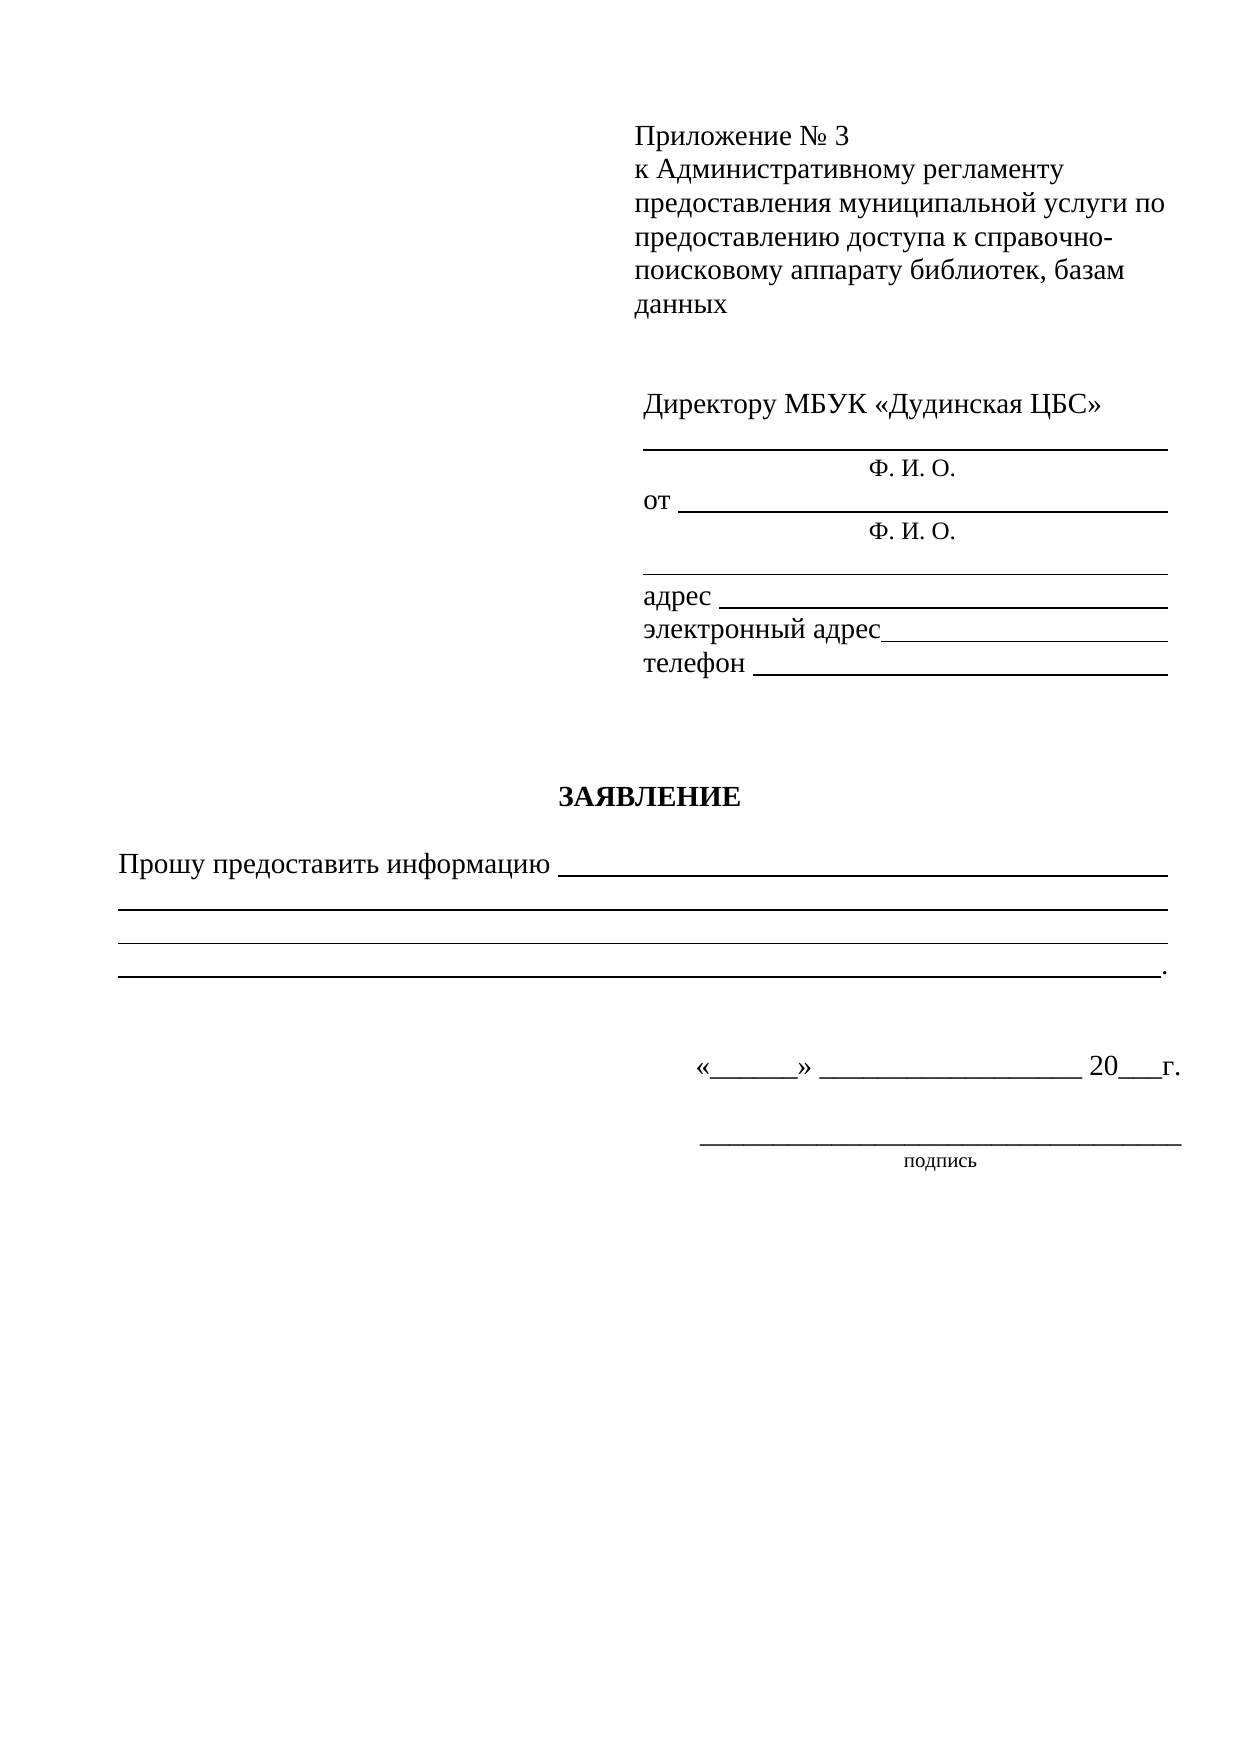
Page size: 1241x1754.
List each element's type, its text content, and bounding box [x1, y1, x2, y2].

text ЗАЯВЛЕНИЕ [118, 779, 1181, 813]
text электронный адрес [643, 612, 1181, 645]
text Директору МБУК «Дудинская ЦБС» [643, 386, 1181, 420]
text подпись [699, 1148, 1181, 1172]
text Ф. И. О. [643, 453, 1181, 482]
text адрес [643, 578, 1181, 612]
text к Административному регламенту предоставления муниципальной услуги по предоставлению доступа к справочно-поисковому аппарату библиотек, базам данных [634, 152, 1181, 319]
text _________________________________ [118, 1115, 1181, 1148]
text Приложение № 3 [561, 118, 1181, 152]
text «______» __________________ 20___г. [118, 1048, 1181, 1081]
text . [118, 947, 1181, 981]
text Прошу предоставить информацию [118, 846, 1181, 880]
text от [643, 482, 1181, 516]
text телефон [643, 645, 1181, 679]
text Ф. И. О. [643, 516, 1181, 544]
